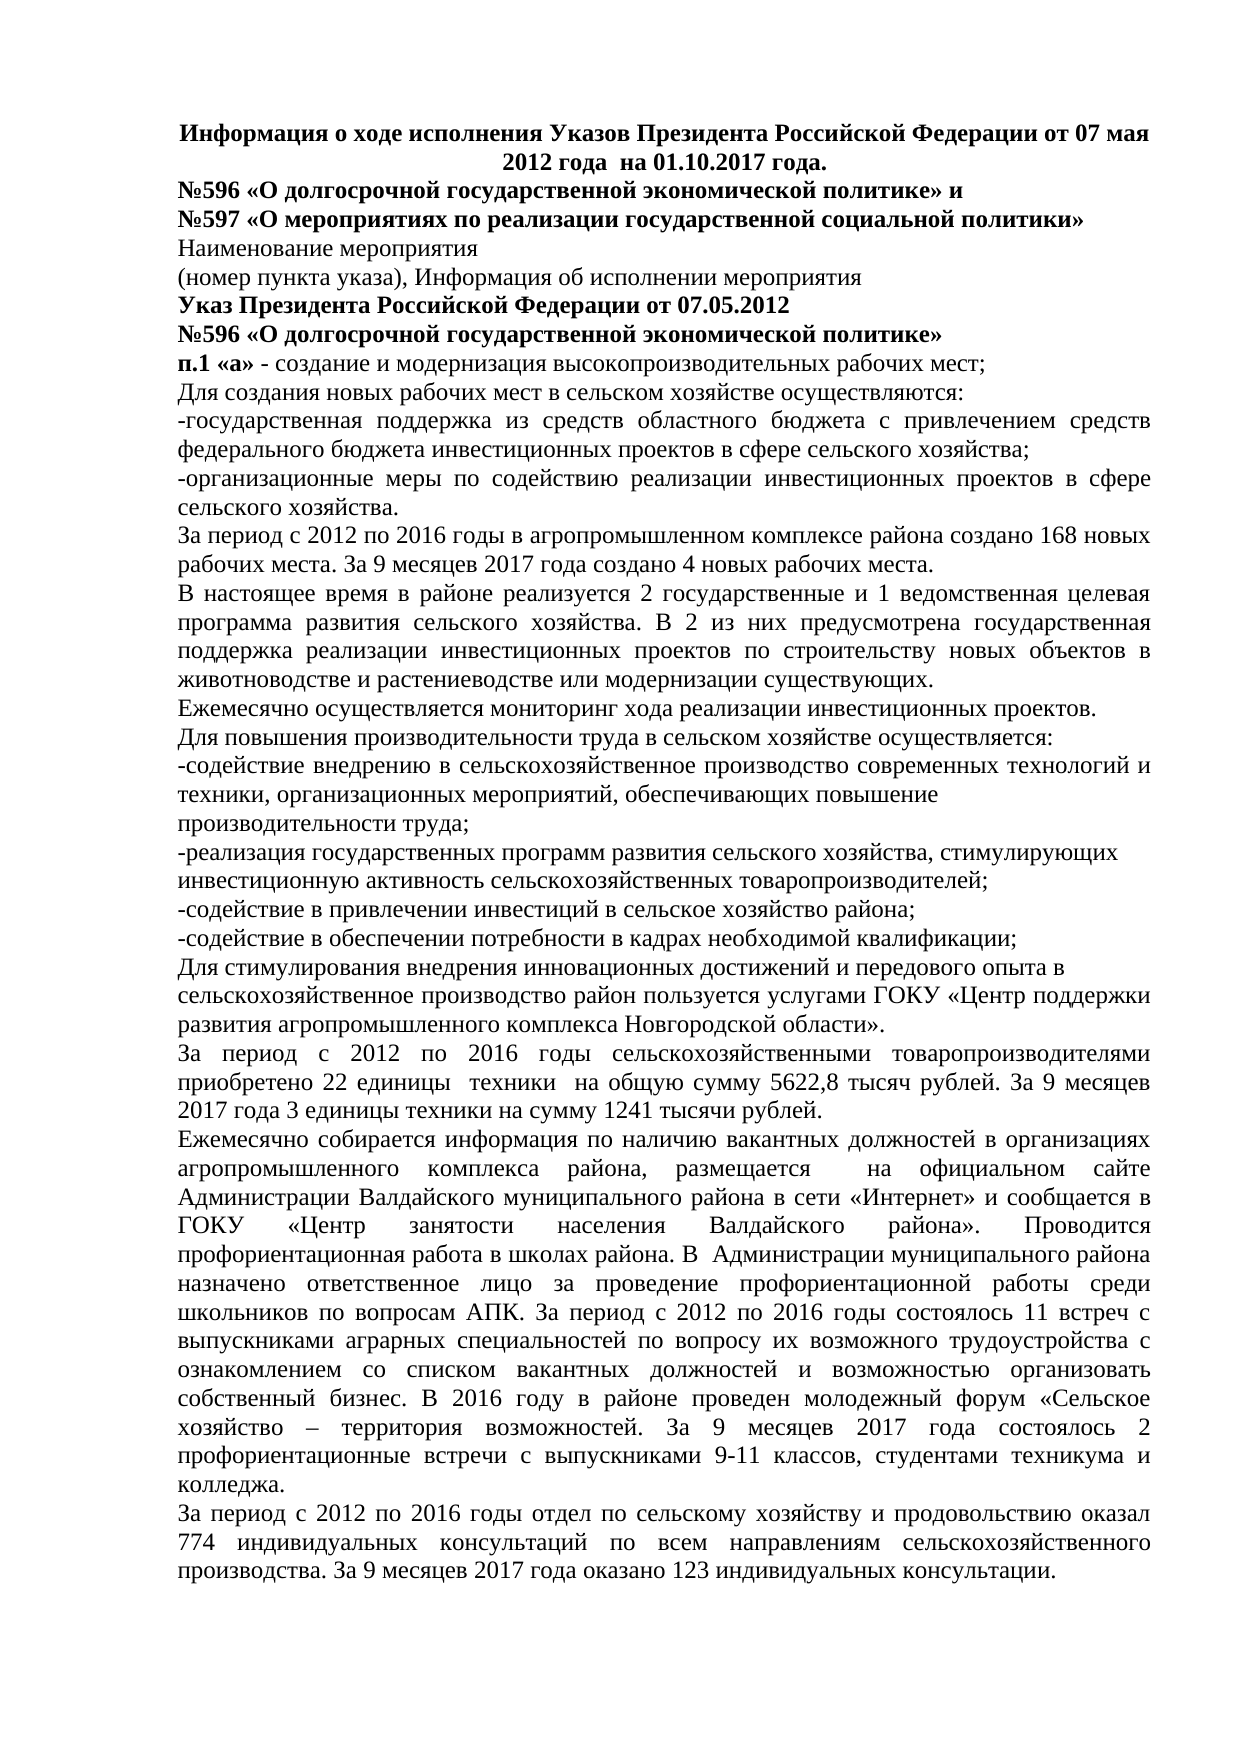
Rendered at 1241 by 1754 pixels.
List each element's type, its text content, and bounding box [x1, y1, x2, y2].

text -содействие в привлечении инвестиций в сельское хозяйство района; [177, 894, 1152, 923]
text №596 «О долгосрочной государственной экономической политике» [177, 319, 1152, 348]
text (номер пункта указа), Информация об исполнении мероприятия [177, 262, 1152, 291]
text За период с 2012 по 2016 годы отдел по сельскому хозяйству и продовольствию оказал 774 индивидуальных консультаций по всем направлениям сельскохозяйственного производства. За 9 месяцев 2017 года оказано 123 индивидуальных консультации. [177, 1498, 1152, 1584]
text За период с 2012 по 2016 годы сельскохозяйственными товаропроизводителями приобретено 22 единицы техники на общую сумму 5622,8 тысяч рублей. За 9 месяцев 2017 года 3 единицы техники на сумму 1241 тысячи рублей. [177, 1038, 1152, 1124]
text сельскохозяйственное производство район пользуется услугами ГОКУ «Центр поддержки развития агропромышленного комплекса Новгородской области». [177, 981, 1152, 1038]
text -содействие в обеспечении потребности в кадрах необходимой квалификации; [177, 923, 1152, 952]
text Наименование мероприятия [177, 233, 1152, 262]
text Ежемесячно осуществляется мониторинг хода реализации инвестиционных проектов. [177, 693, 1152, 722]
text Для создания новых рабочих мест в сельском хозяйстве осуществляются: [177, 377, 1152, 406]
text Указ Президента Российской Федерации от 07.05.2012 [177, 291, 1152, 319]
text инвестиционную активность сельскохозяйственных товаропроизводителей; [177, 866, 1152, 894]
text За период с 2012 по 2016 годы в агропромышленном комплексе района создано 168 новых рабочих места. За 9 месяцев 2017 года создано 4 новых рабочих места. [177, 521, 1152, 578]
text Для стимулирования внедрения инновационных достижений и передового опыта в [177, 952, 1152, 981]
text производительности труда; [177, 808, 1152, 837]
text №596 «О долгосрочной государственной экономической политике» и [177, 176, 1152, 204]
text Ежемесячно собирается информация по наличию вакантных должностей в организациях агропромышленного комплекса района, размещается на официальном сайте Администрации Валдайского муниципального района в сети «Интернет» и сообщается в ГОКУ «Центр занятости населения Валдайского района». Проводится профориентационная работа в школах района. В Администрации муниципального района назначено ответственное лицо за проведение профориентационной работы среди школьников по вопросам АПК. За период с 2012 по 2016 годы состоялось 11 встреч с выпускниками аграрных специальностей по вопросу их возможного трудоустройства с ознакомлением со списком вакантных должностей и возможностью организовать собственный бизнес. В 2016 году в районе проведен молодежный форум «Сельское хозяйство – территория возможностей. За 9 месяцев 2017 года состоялось 2 профориентационные встречи с выпускниками 9-11 классов, студентами техникума и колледжа. [177, 1124, 1152, 1498]
text -реализация государственных программ развития сельского хозяйства, стимулирующих [177, 837, 1152, 866]
text Для повышения производительности труда в сельском хозяйстве осуществляется: [177, 722, 1152, 751]
text -содействие внедрению в сельскохозяйственное производство современных технологий и техники, организационных мероприятий, обеспечивающих повышение [177, 751, 1152, 808]
text -организационные меры по содействию реализации инвестиционных проектов в сфере сельского хозяйства. [177, 463, 1152, 521]
text В настоящее время в районе реализуется 2 государственные и 1 ведомственная целевая программа развития сельского хозяйства. В 2 из них предусмотрена государственная поддержка реализации инвестиционных проектов по строительству новых объектов в животноводстве и растениеводстве или модернизации существующих. [177, 578, 1152, 693]
text №597 «О мероприятиях по реализации государственной социальной политики» [177, 204, 1152, 233]
text -государственная поддержка из средств областного бюджета с привлечением средств федерального бюджета инвестиционных проектов в сфере сельского хозяйства; [177, 406, 1152, 463]
text п.1 «а» - создание и модернизация высокопроизводительных рабочих мест; [177, 348, 1152, 377]
text Информация о ходе исполнения Указов Президента Российской Федерации от 07 мая 2012 года на 01.10.2017 года. [177, 118, 1152, 176]
